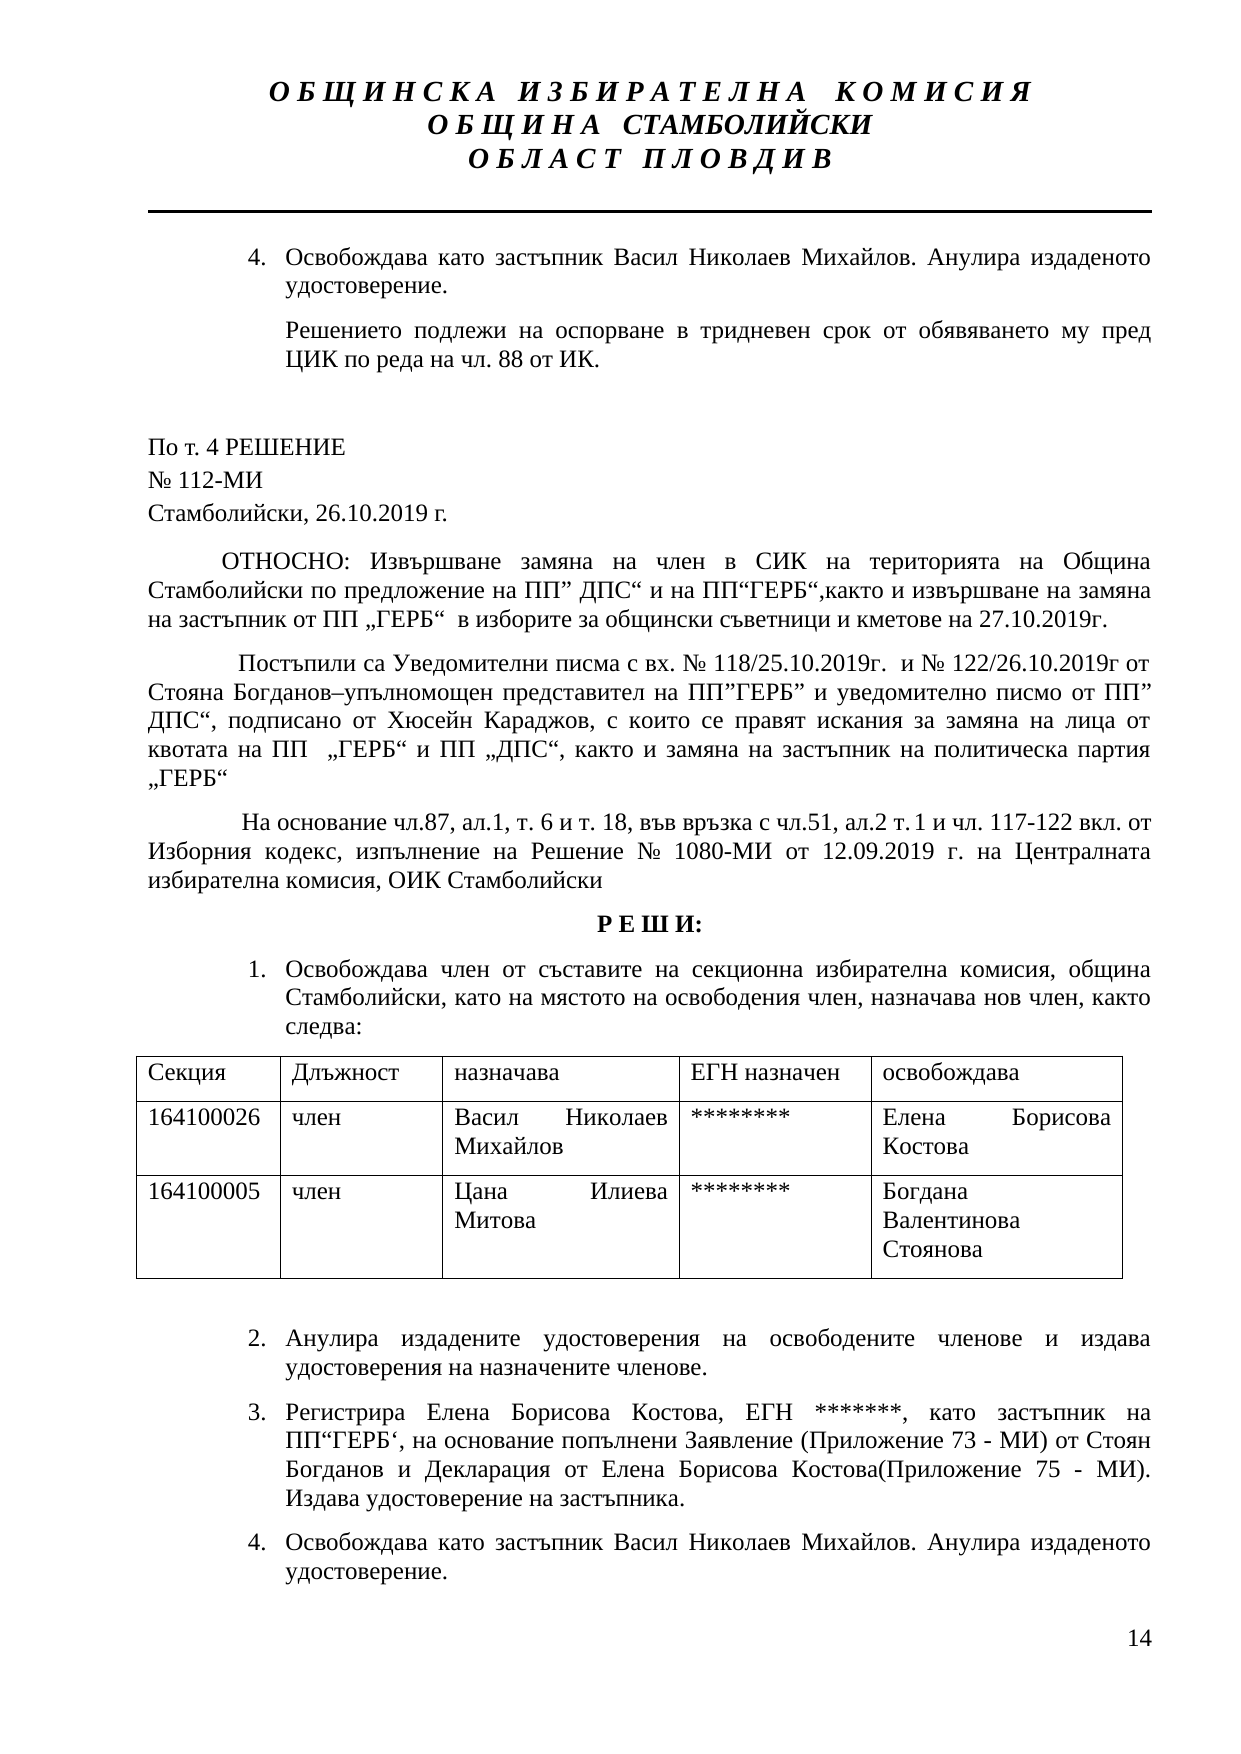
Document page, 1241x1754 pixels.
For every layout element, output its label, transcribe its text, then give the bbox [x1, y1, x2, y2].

text ОТНОСНО: Извършване замяна на член в СИК на територията на Община Стамболийски по предложение на ПП” ДПС“ и на ПП“ГЕРБ“,както и извършване на замяна на застъпник от ПП „ГЕРБ“ в изборите за общински съветници и кметове на 27.10.2019г. [148, 546, 1152, 632]
table_cell 164100026 [137, 1102, 280, 1175]
table_header ЕГН назначен [680, 1057, 871, 1101]
list Освобождава член от съставите на секционна избирателна комисия, община Стамболийски, като на мястото на освободения член, назначава нов член, както следва: [248, 954, 1152, 1040]
table_cell Васил Николаев Михайлов [443, 1102, 679, 1175]
table_cell Богдана Валентинова Стоянова [872, 1176, 1122, 1278]
text Р Е Ш И: [148, 909, 1152, 938]
table_cell 164100005 [137, 1176, 280, 1278]
table_header освобождава [872, 1057, 1122, 1101]
table_cell ******** [680, 1102, 871, 1175]
table_header Длъжност [281, 1057, 442, 1101]
list Регистрира Елена Борисова Костова, ЕГН *******, като застъпник на ПП“ГЕРБ‘, на основание попълнени Заявление (Приложение 73 - МИ) от Стоян Богданов и Декларация от Елена Борисова Костова(Приложение 75 - МИ). Издава удостоверение на застъпника. [248, 1397, 1152, 1512]
table_cell член [281, 1102, 442, 1175]
table_cell член [281, 1176, 442, 1278]
table_header Секция [137, 1057, 280, 1101]
list Освобождава като застъпник Васил Николаев Михайлов. Анулира издаденото удостоверение. [248, 242, 1152, 299]
text По т. 4 РЕШЕНИЕ № 112-МИ Стамболийски, 26.10.2019 г. [148, 432, 1152, 527]
table_cell Цана Илиева Митова [443, 1176, 679, 1278]
text Решението подлежи на оспорване в тридневен срок от обявяването му пред ЦИК по реда на чл. 88 от ИК. [285, 315, 1152, 372]
table_header назначава [443, 1057, 679, 1101]
text Постъпили са Уведомителни писма с вх. № 118/25.10.2019г. и № 122/26.10.2019г от Стояна Богданов–упълномощен представител на ПП”ГЕРБ” и уведомително писмо от ПП” ДПС“, подписано от Хюсейн Караджов, с които се правят искания за замяна на лица от квотата на ПП „ГЕРБ“ и ПП „ДПС“, както и замяна на застъпник на политическа партия „ГЕРБ“ [148, 648, 1152, 792]
list Освобождава като застъпник Васил Николаев Михайлов. Анулира издаденото удостоверение. [248, 1527, 1152, 1585]
text На основание чл.87, ал.1, т. 6 и т. 18, във връзка с чл.51, ал.2 т.1 и чл. 117-122 вкл. от Изборния кодекс, изпълнение на Решение № 1080-МИ от 12.09.2019 г. на Централната избирателна комисия, ОИК Стамболийски [148, 807, 1152, 894]
table_cell ******** [680, 1176, 871, 1278]
list Анулира издадените удостоверения на освободените членове и издава удостоверения на назначените членове. [248, 1323, 1152, 1381]
table_cell Елена Борисова Костова [872, 1102, 1122, 1175]
